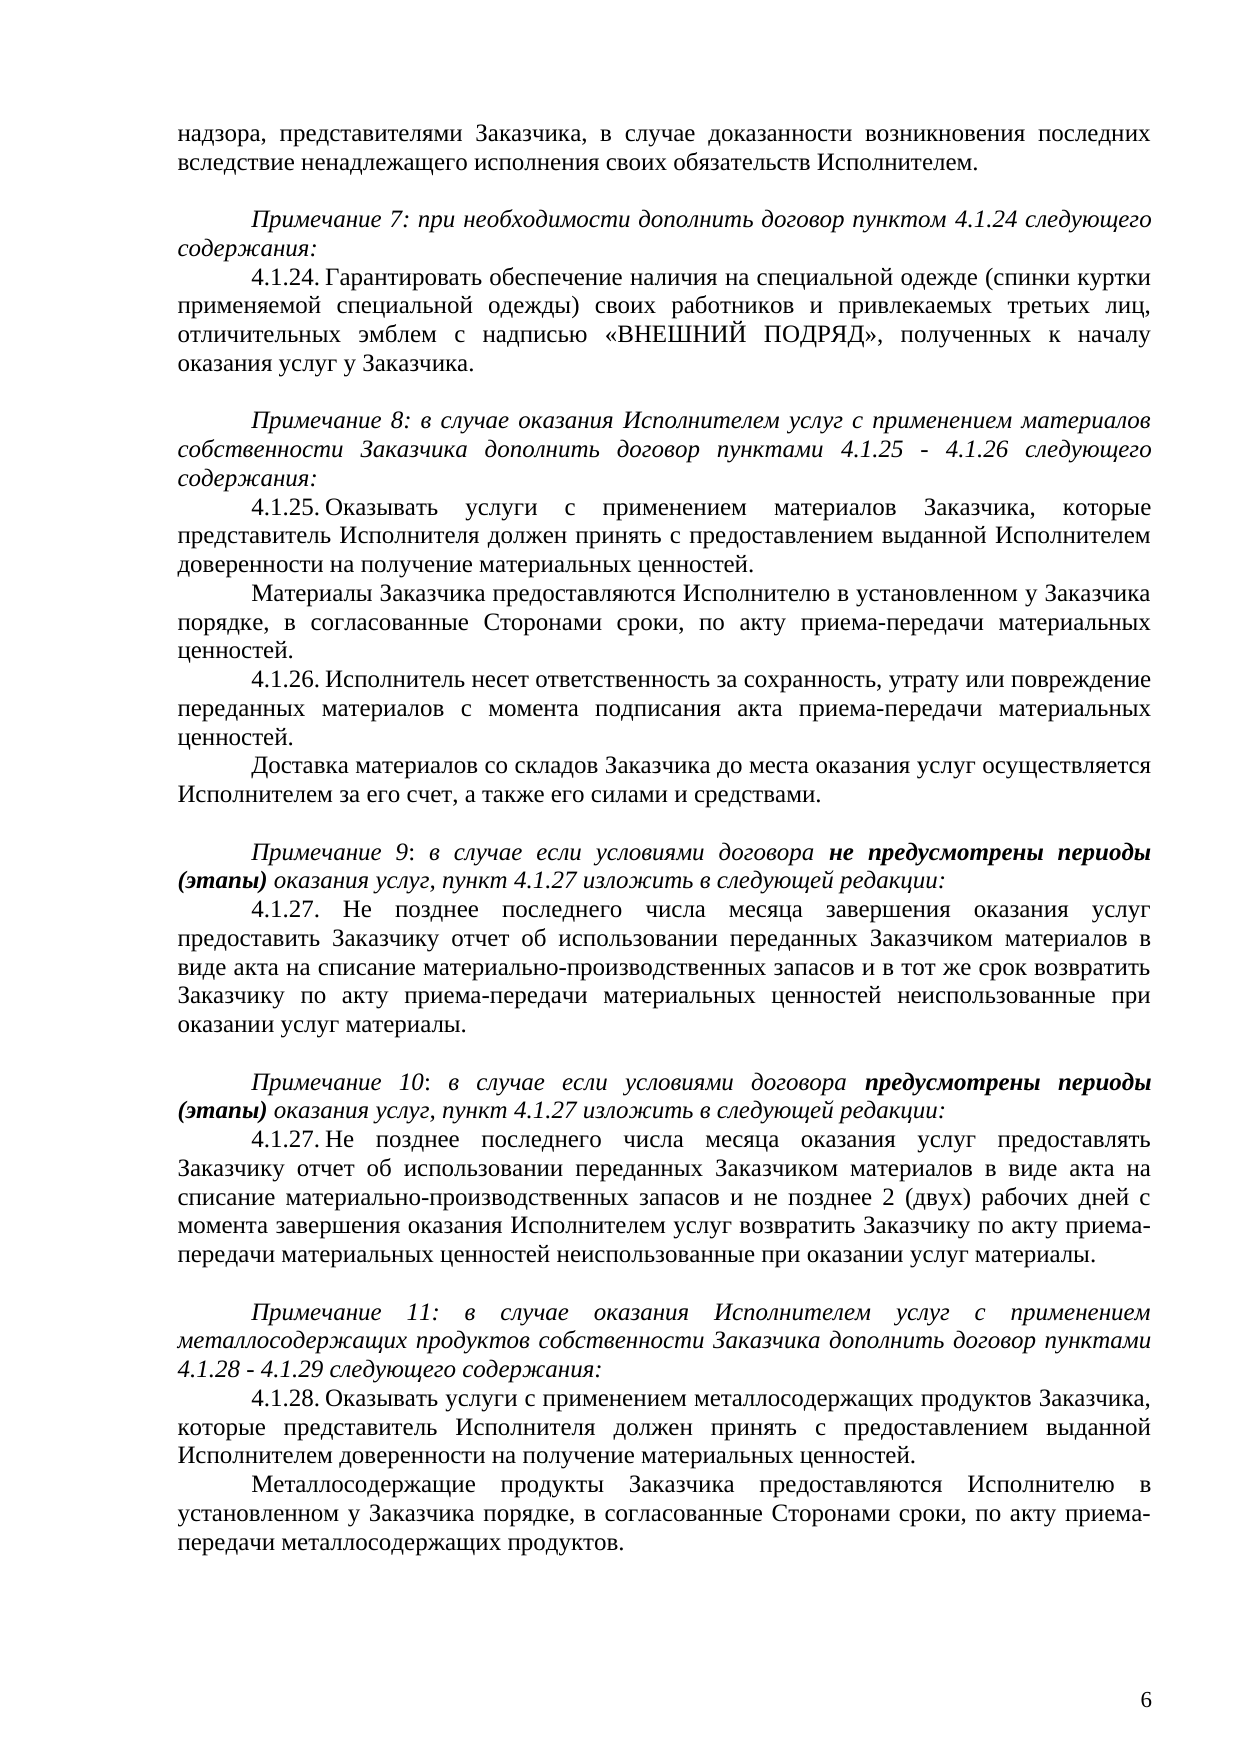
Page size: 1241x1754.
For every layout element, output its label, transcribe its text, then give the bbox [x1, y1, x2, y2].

text Примечание 9: в случае если условиями договора не предусмотрены периоды (этапы) оказания услуг, пункт 4.1.27 изложить в следующей редакции: [177, 923, 1152, 981]
text Доставка материалов со складов Заказчика до места оказания услуг осуществляется Исполнителем за его счет, а также его силами и средствами. [177, 837, 1152, 894]
text Примечание 11: в случае оказания Исполнителем услуг с применением металлосодержащих продуктов собственности Заказчика дополнить договор пунктами 4.1.28 - 4.1.29 следующего содержания: [177, 1383, 1152, 1469]
text 4.1.27. Не позднее последнего числа месяца завершения оказания услуг предоставить Заказчику отчет об использовании переданных Заказчиком материалов в виде акта на списание материально-производственных запасов и в тот же срок возвратить Заказчику по акту приема-передачи материальных ценностей неиспользованные при оказании услуг материалы. [177, 981, 1152, 1124]
list Оказывать услуги с применением металлосодержащих продуктов Заказчика, которые представитель Исполнителя должен принять с предоставлением выданной Исполнителем доверенности на получение материальных ценностей. [177, 1469, 1152, 1556]
text Материалы Заказчика предоставляются Исполнителю в установленном у Заказчика порядке, в согласованные Сторонами сроки, по акту приема-передачи материальных ценностей. [177, 664, 1152, 751]
list Оказывать услуги с применением материалов Заказчика, которые представитель Исполнителя должен принять с предоставлением выданной Исполнителем доверенности на получение материальных ценностей. [177, 578, 1152, 664]
text Примечание 8: в случае оказания Исполнителем услуг с применением материалов собственности Заказчика дополнить договор пунктами 4.1.25 - 4.1.26 следующего содержания: [177, 492, 1152, 578]
list Гарантировать обеспечение наличия на специальной одежде (спинки куртки применяемой специальной одежды) своих работников и привлекаемых третьих лиц, отличительных эмблем с надписью «ВНЕШНИЙ ПОДРЯД», полученных к началу оказания услуг у Заказчика. [177, 348, 1152, 463]
list Не позднее последнего числа месяца оказания услуг предоставлять Заказчику отчет об использовании переданных Заказчиком материалов в виде акта на списание материально-производственных запасов и не позднее 2 (двух) рабочих дней с момента завершения оказания Исполнителем услуг возвратить Заказчику по акту приема-передачи материальных ценностей неиспользованные при оказании услуг материалы. [177, 1211, 1152, 1354]
list Исполнитель несет ответственность за сохранность, утрату или повреждение переданных материалов с момента подписания акта приема-передачи материальных ценностей. [177, 751, 1152, 837]
text Примечание 10: в случае если условиями договора предусмотрены периоды (этапы) оказания услуг, пункт 4.1.27 изложить в следующей редакции: [177, 1153, 1152, 1211]
text Примечание 7: при необходимости дополнить договор пунктом 4.1.24 следующего содержания: [177, 291, 1152, 348]
list Соблюдать при оказании услуг требования экологического законодательства в пределах своих обязанностей по договору. Самостоятельно и за свой счет устранять нарушения экологического законодательства, выявленные органами государственного надзора, представителями Заказчика, в случае доказанности возникновения последних вследствие ненадлежащего исполнения своих обязательств Исполнителем. [177, 118, 1152, 262]
